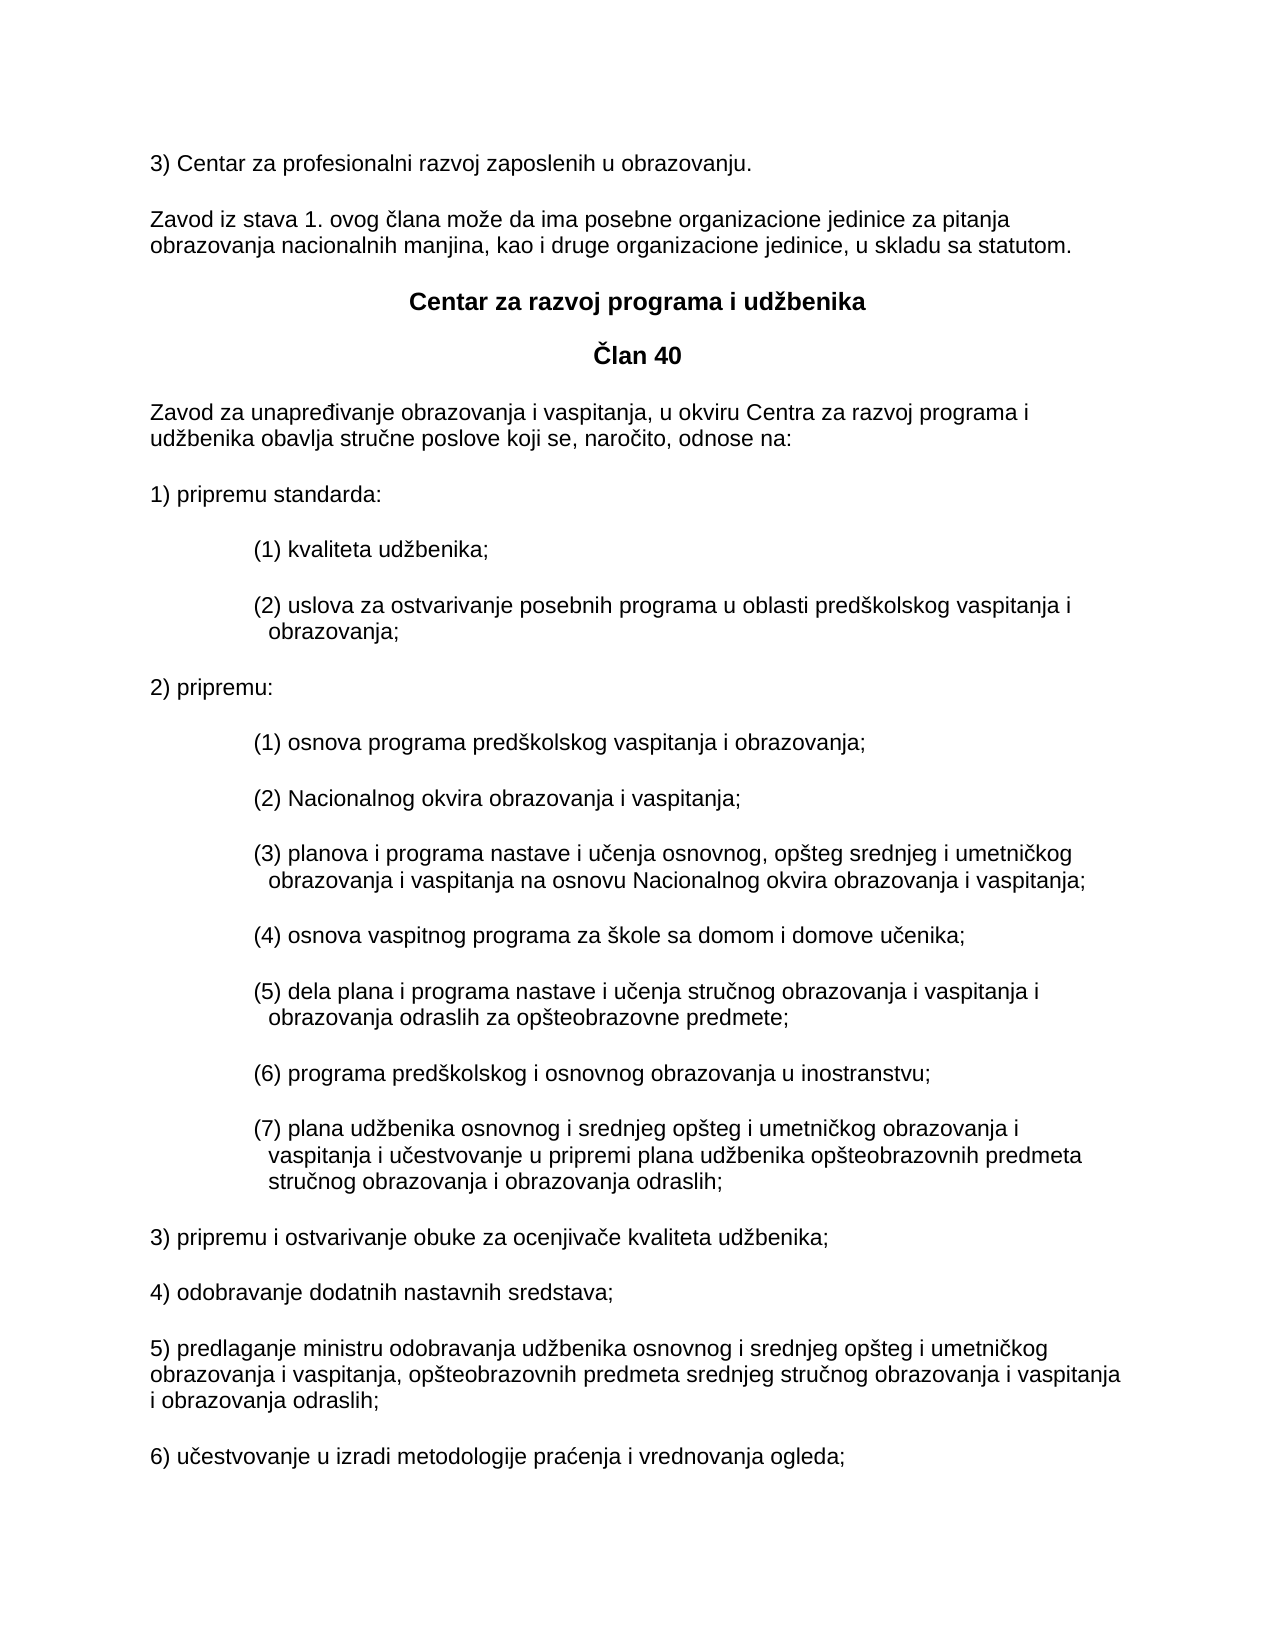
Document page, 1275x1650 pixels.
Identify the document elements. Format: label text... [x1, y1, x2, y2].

text Zavod za unapređivanje obrazovanja i vaspitanja, u okviru Centra za razvoj programa i udžbenika obavlja stručne poslove koji se, naročito, odnose na: [150, 399, 1125, 452]
text (3) planova i programa nastave i učenja osnovnog, opšteg srednjeg i umetničkog obrazovanja i vaspitanja na osnovu Nacionalnog okvira obrazovanja i vaspitanja; [253, 840, 1125, 893]
text (2) Nacionalnog okvira obrazovanja i vaspitanja; [253, 785, 1125, 811]
text (2) uslova za ostvarivanje posebnih programa u oblasti predškolskog vaspitanja i obrazovanja; [253, 592, 1125, 645]
text 3) Centar za profesionalni razvoj zaposlenih u obrazovanju. [150, 150, 1125, 176]
text (1) kvaliteta udžbenika; [253, 536, 1125, 563]
text Centar za razvoj programa i udžbenika [150, 287, 1125, 316]
text (6) programa predškolskog i osnovnog obrazovanja u inostranstvu; [253, 1060, 1125, 1086]
text 3) pripremu i ostvarivanje obuke za ocenjivače kvaliteta udžbenika; [150, 1223, 1125, 1250]
text Zavod iz stava 1. ovog člana može da ima posebne organizacione jedinice za pitanja obrazovanja nacionalnih manjina, kao i druge organizacione jedinice, u skladu sa statutom. [150, 206, 1125, 258]
text (5) dela plana i programa nastave i učenja stručnog obrazovanja i vaspitanja i obrazovanja odraslih za opšteobrazovne predmete; [253, 978, 1125, 1031]
text (4) osnova vaspitnog programa za škole sa domom i domove učenika; [253, 922, 1125, 949]
text 6) učestvovanje u izradi metodologije praćenja i vrednovanja ogleda; [150, 1443, 1125, 1469]
text (1) osnova programa predškolskog vaspitanja i obrazovanja; [253, 729, 1125, 756]
text (7) plana udžbenika osnovnog i srednjeg opšteg i umetničkog obrazovanja i vaspitanja i učestvovanje u pripremi plana udžbenika opšteobrazovnih predmeta stručnog obrazovanja i obrazovanja odraslih; [253, 1115, 1125, 1194]
text 1) pripremu standarda: [150, 481, 1125, 507]
text 5) predlaganje ministru odobravanja udžbenika osnovnog i srednjeg opšteg i umetničkog obrazovanja i vaspitanja, opšteobrazovnih predmeta srednjeg stručnog obrazovanja i vaspitanja i obrazovanja odraslih; [150, 1334, 1125, 1413]
text 4) odobravanje dodatnih nastavnih sredstava; [150, 1279, 1125, 1305]
text Član 40 [150, 341, 1125, 370]
text 2) pripremu: [150, 674, 1125, 700]
